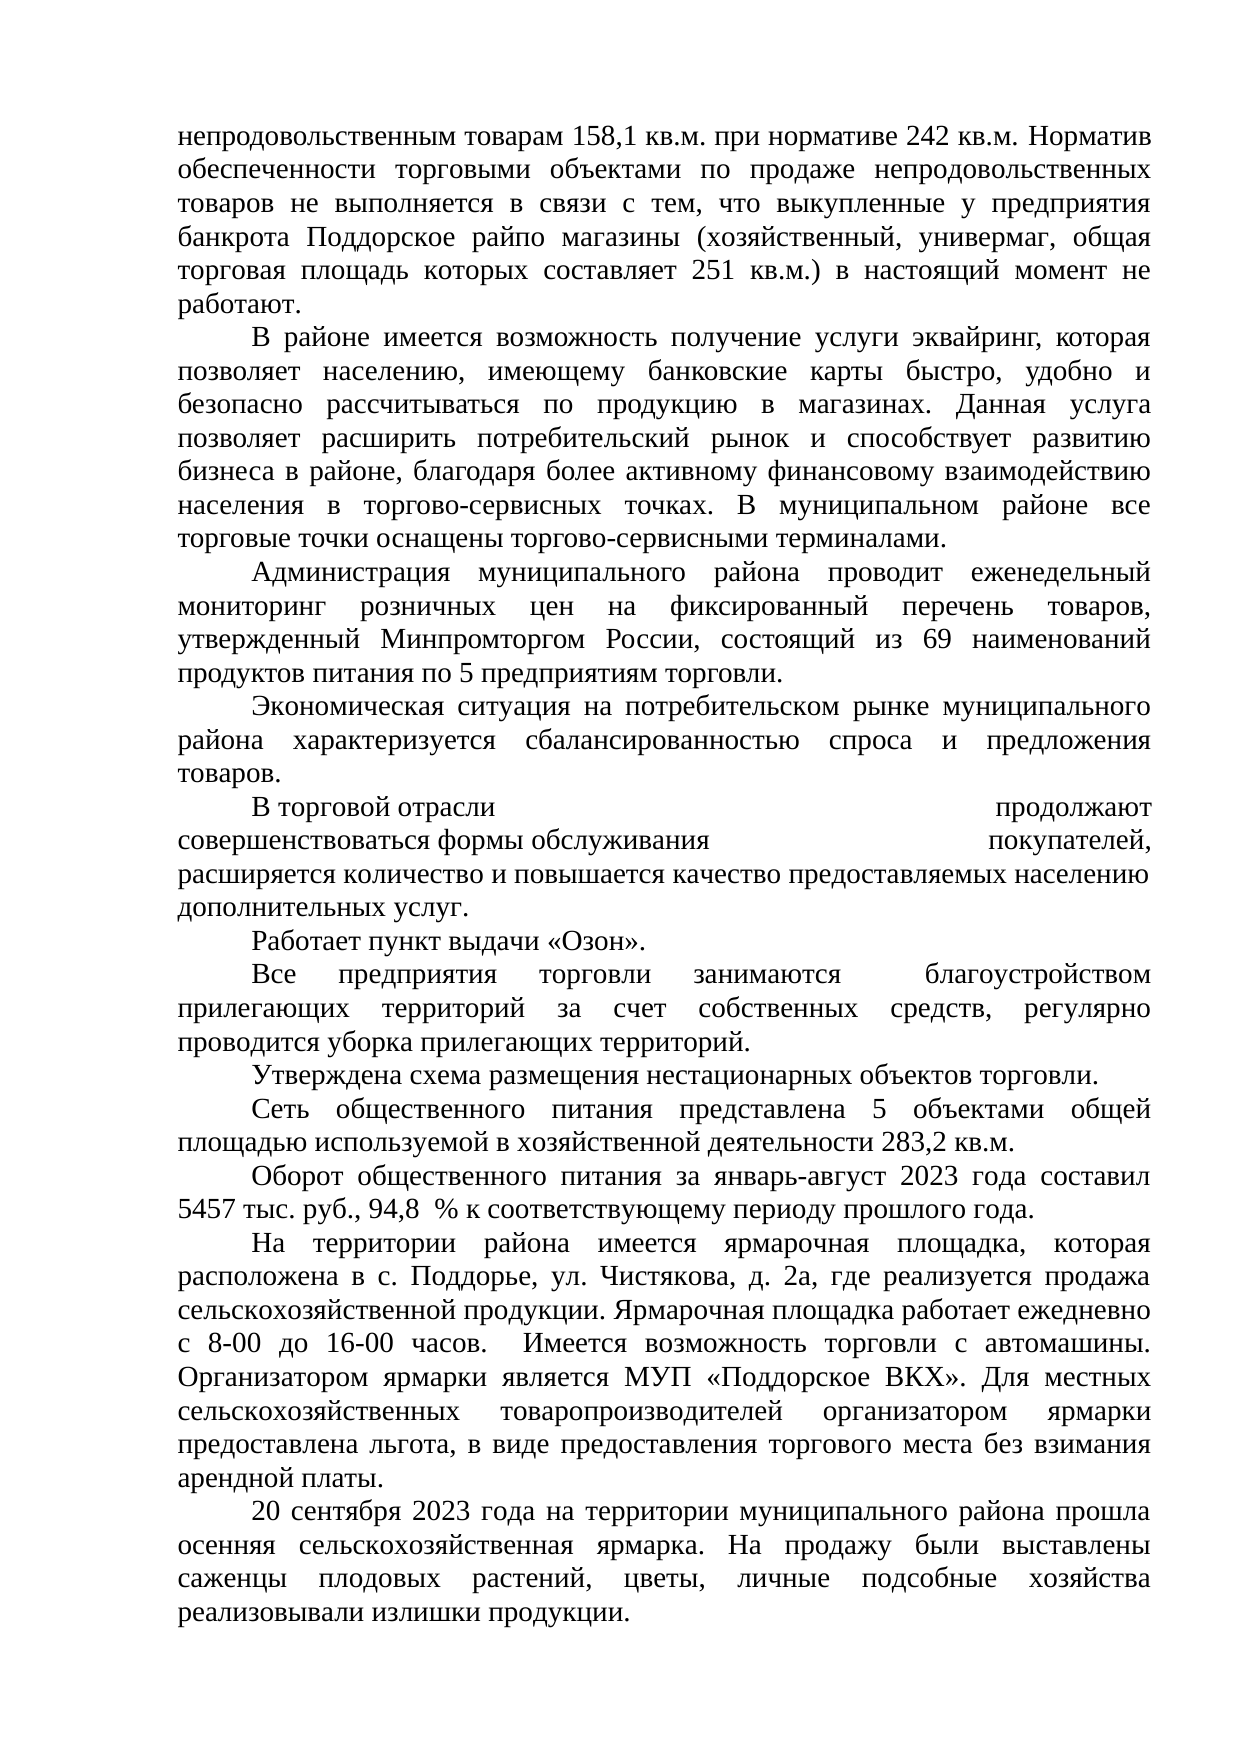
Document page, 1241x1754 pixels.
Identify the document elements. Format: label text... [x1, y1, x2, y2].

text 20 сентября 2023 года на территории муниципального района прошла осенняя сельскохозяйственная ярмарка. На продажу были выставлены саженцы плодовых растений, цветы, личные подсобные хозяйства реализовывали излишки продукции. [177, 1493, 1152, 1627]
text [177, 118, 1152, 319]
text В торговой отрасли продолжают совершенствоваться формы обслуживания покупателей, расширяется количество и повышается качество предоставляемых населению дополнительных услуг. [177, 789, 1152, 923]
text Администрация муниципального района проводит еженедельный мониторинг розничных цен на фиксированный перечень товаров, утвержденный Минпромторгом России, состоящий из 69 наименований продуктов питания по 5 предприятиям торговли. [177, 554, 1152, 688]
text Утверждена схема размещения нестационарных объектов торговли. [177, 1057, 1152, 1091]
text В районе имеется возможность получение услуги эквайринг, которая позволяет населению, имеющему банковские карты быстро, удобно и безопасно рассчитываться по продукцию в магазинах. Данная услуга позволяет расширить потребительский рынок и способствует развитию бизнеса в районе, благодаря более активному финансовому взаимодействию населения в торгово-сервисных точках. В муниципальном районе все торговые точки оснащены торгово-сервисными терминалами. [177, 319, 1152, 554]
text На территории района имеется ярмарочная площадка, которая расположена в с. Поддорье, ул. Чистякова, д. 2а, где реализуется продажа сельскохозяйственной продукции. Ярмарочная площадка работает ежедневно с 8-00 до 16-00 часов. Имеется возможность торговли с автомашины. Организатором ярмарки является МУП «Поддорское ВКХ». Для местных сельскохозяйственных товаропроизводителей организатором ярмарки предоставлена льгота, в виде предоставления торгового места без взимания арендной платы. [177, 1225, 1152, 1493]
text Оборот общественного питания за январь-август 2023 года составил 5457 тыс. руб., 94,8 % к соответствующему периоду прошлого года. [177, 1158, 1152, 1225]
text Экономическая ситуация на потребительском рынке муниципального района характеризуется сбалансированностью спроса и предложения товаров. [177, 688, 1152, 789]
text Все предприятия торговли занимаются благоустройством прилегающих территорий за счет собственных средств, регулярно проводится уборка прилегающих территорий. [177, 957, 1152, 1057]
text Сеть общественного питания представлена 5 объектами общей площадью используемой в хозяйственной деятельности 283,2 кв.м. [177, 1091, 1152, 1158]
text Работает пункт выдачи «Озон». [177, 923, 1152, 957]
